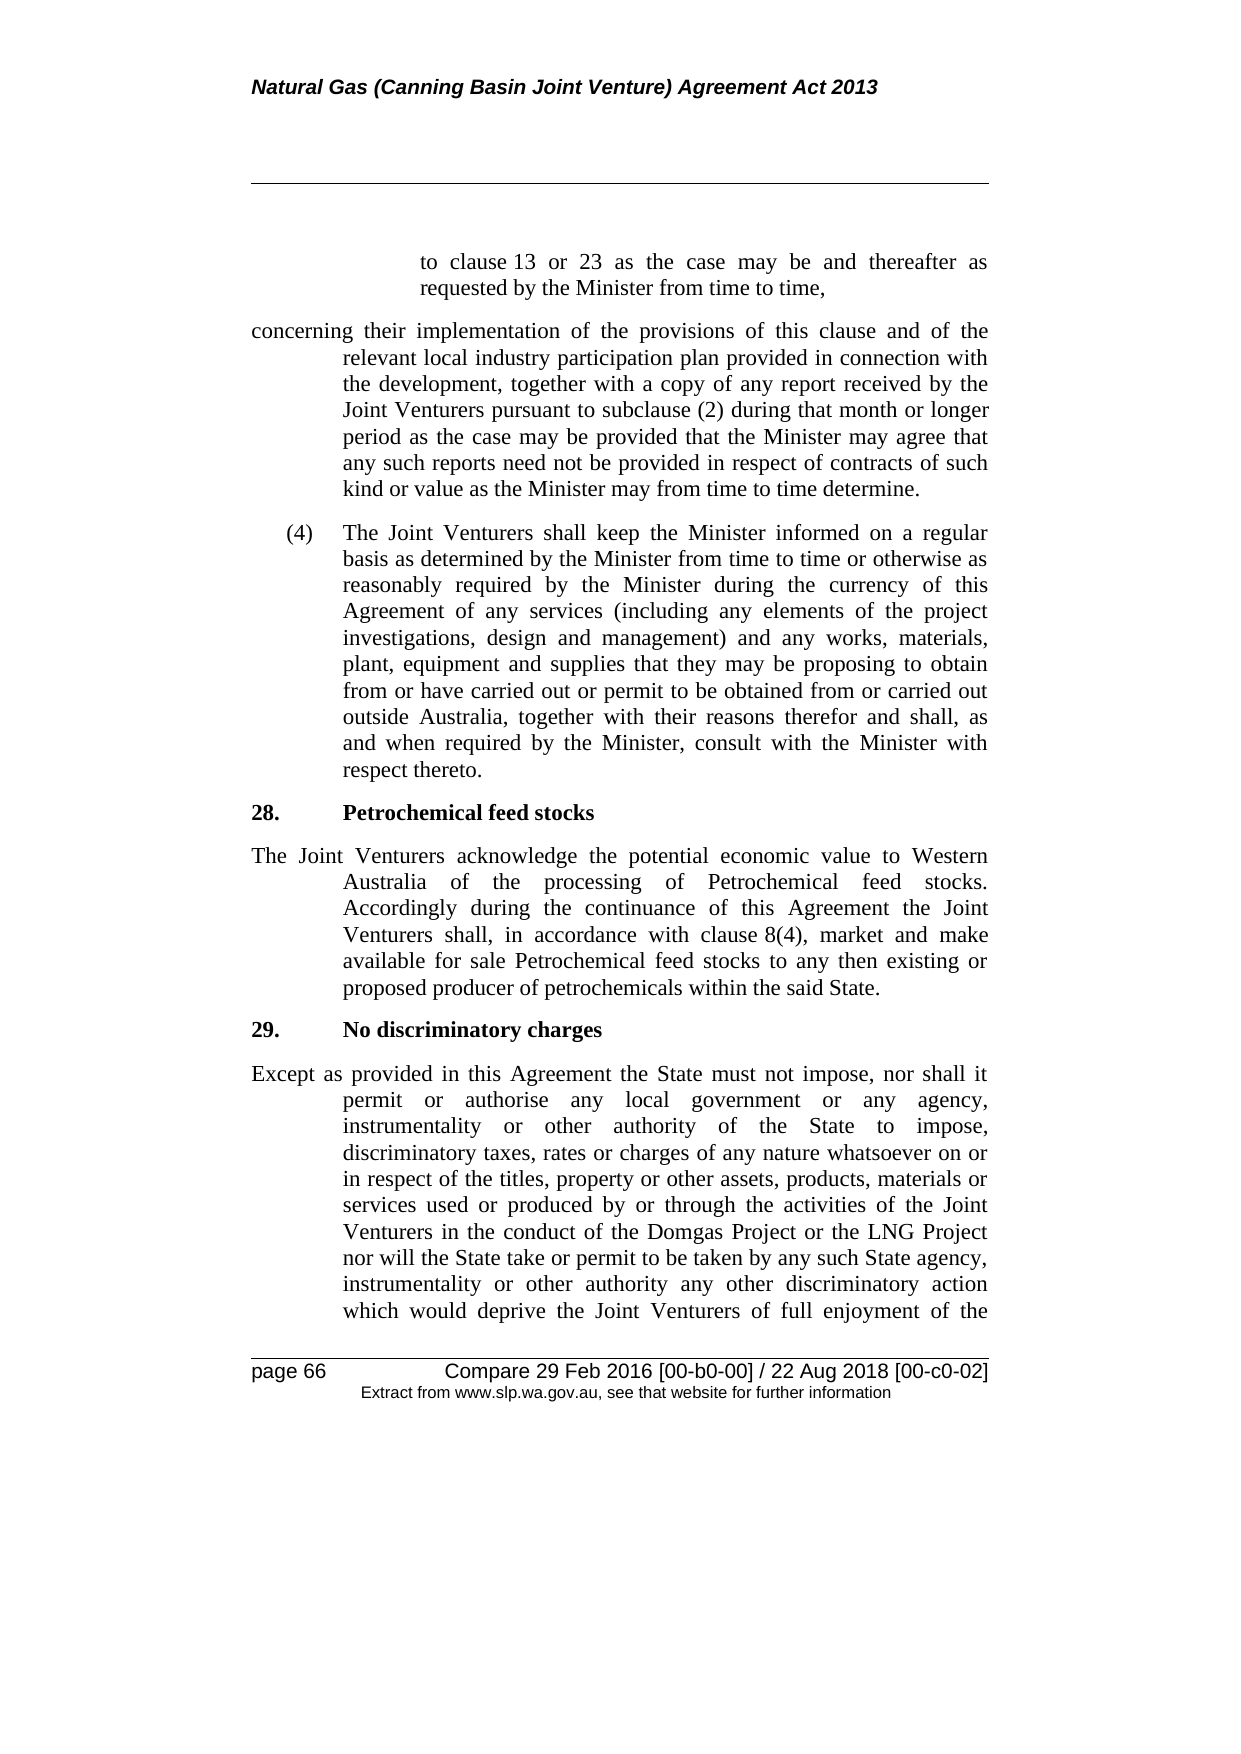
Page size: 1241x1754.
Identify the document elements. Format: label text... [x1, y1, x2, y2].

text (4) The Joint Venturers shall keep the Minister informed on a regular basis as determined by the Minister from time to time or otherwise as reasonably required by the Minister during the currency of this Agreement of any services (including any elements of the project investigations, design and management) and any works, materials, plant, equipment and supplies that they may be proposing to obtain from or have carried out or permit to be obtained from or carried out outside Australia, together with their reasons therefor and shall, as and when required by the Minister, consult with the Minister with respect thereto. [251, 518, 989, 782]
text The Joint Venturers acknowledge the potential economic value to of the processing of Petrochemical feed stocks. Accordingly during the continuance of this Agreement the Joint Venturers shall, in accordance with clause 8(4), market and make available for sale Petrochemical feed stocks to any then existing or proposed producer of petrochemicals within the said State. [251, 842, 989, 1000]
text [251, 248, 989, 301]
text 28. Petrochemical feed stocks [251, 799, 989, 825]
text 29. No discriminatory charges [251, 1017, 989, 1043]
text concerning their implementation of the provisions of this clause and of the relevant local industry participation plan provided in connection with the development, together with a copy of any report received by the Joint Venturers pursuant to subclause (2) during that month or longer period as the case may be provided that the Minister may agree that any such reports need not be provided in respect of contracts of such kind or value as the Minister may from time to time determine. [251, 317, 989, 502]
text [251, 1059, 989, 1323]
